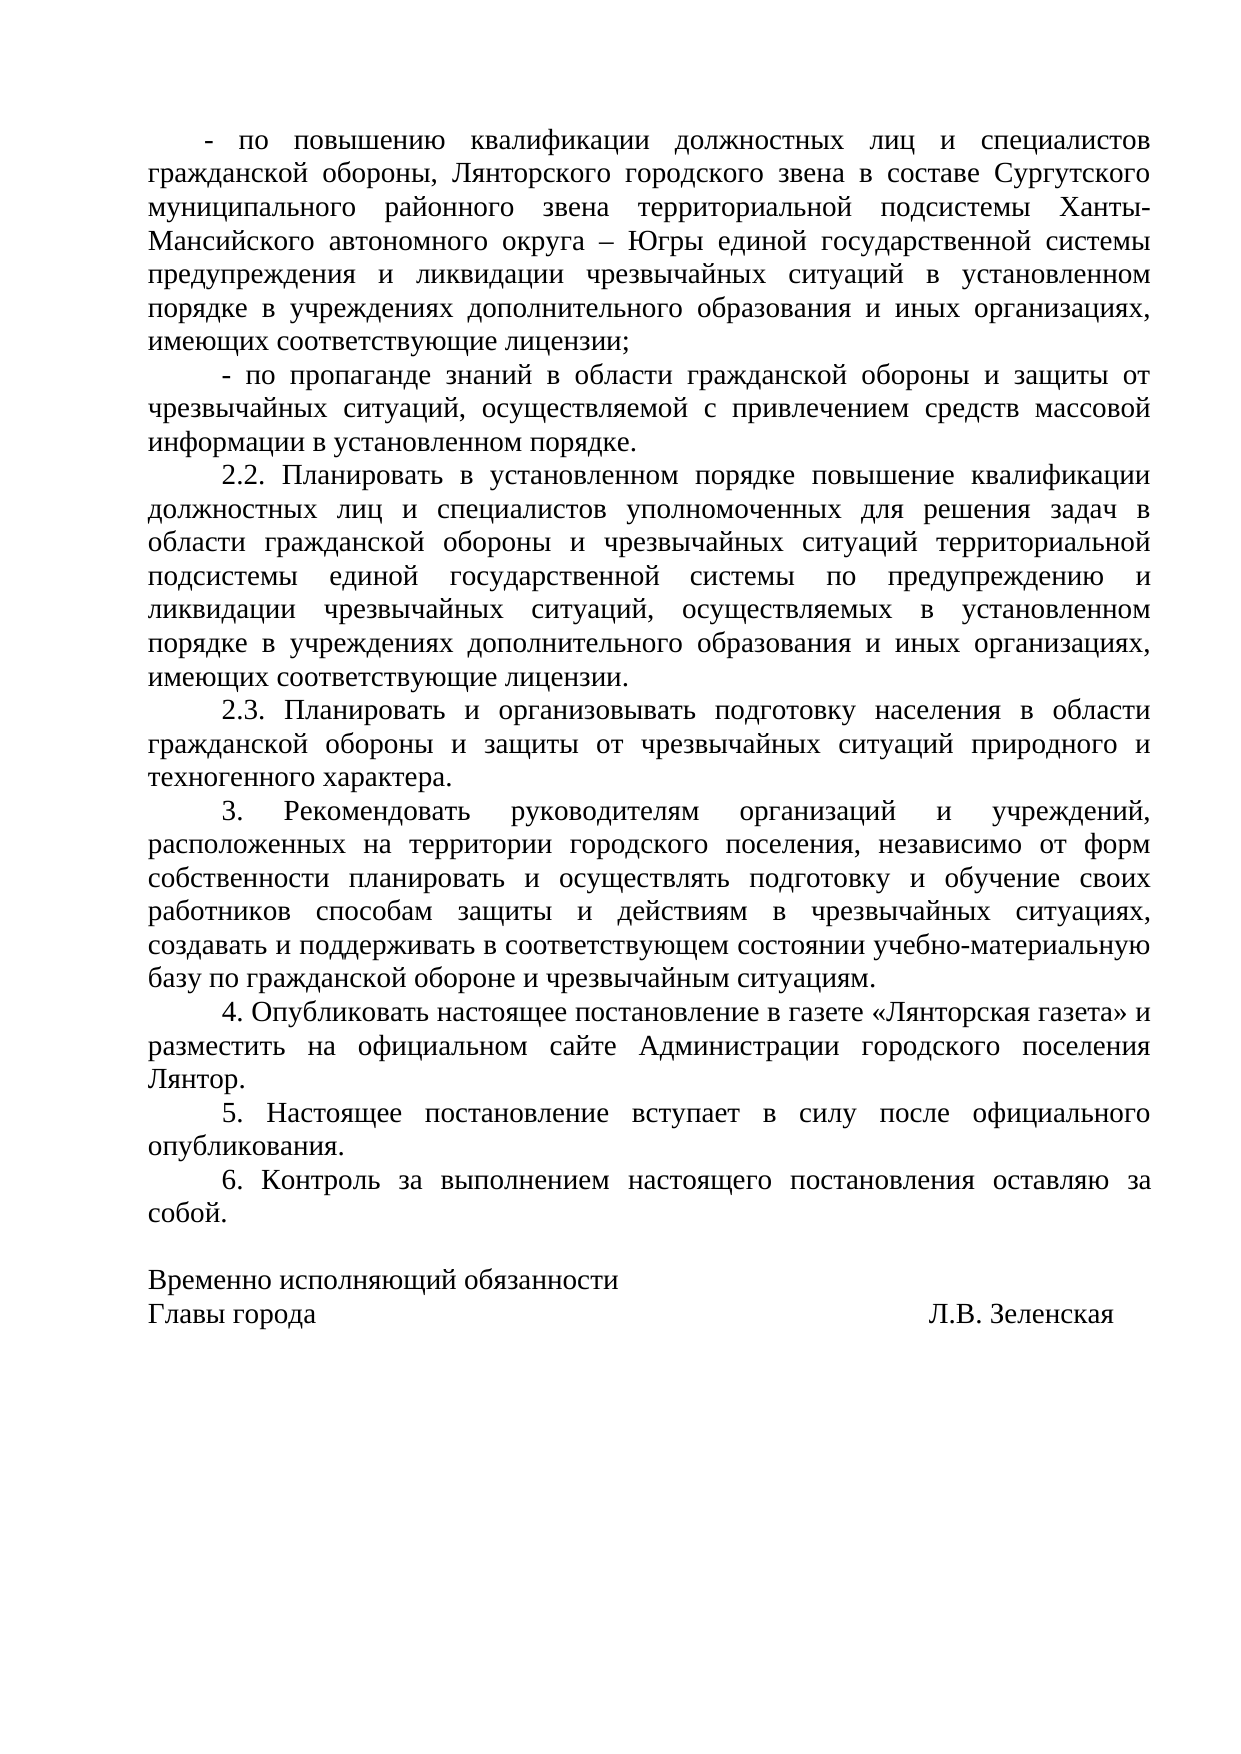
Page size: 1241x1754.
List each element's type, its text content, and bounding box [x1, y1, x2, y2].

text Временно исполняющий обязанности [148, 1262, 1152, 1296]
text 5. Настоящее постановление вступает в силу после официального опубликования. [148, 1095, 1152, 1162]
text - по повышению квалификации должностных лиц и специалистов гражданской обороны, Лянторского городского звена в составе Сургутского муниципального районного звена территориальной подсистемы Ханты-Мансийского автономного округа – Югры единой государственной системы предупреждения и ликвидации чрезвычайных ситуаций в установленном порядке в учреждениях дополнительного образования и иных организациях, имеющих соответствующие лицензии; [148, 122, 1152, 357]
text 4. Опубликовать настоящее постановление в газете «Лянторская газета» и разместить на официальном сайте Администрации городского поселения Лянтор. [148, 994, 1152, 1095]
text - по пропаганде знаний в области гражданской обороны и защиты от чрезвычайных ситуаций, осуществляемой с привлечением средств массовой информации в установленном порядке. [148, 357, 1152, 457]
text 2.3. Планировать и организовывать подготовку населения в области гражданской обороны и защиты от чрезвычайных ситуаций природного и техногенного характера. [148, 692, 1152, 793]
text 2.2. Планировать в установленном порядке повышение квалификации должностных лиц и специалистов уполномоченных для решения задач в области гражданской обороны и чрезвычайных ситуаций территориальной подсистемы единой государственной системы по предупреждению и ликвидации чрезвычайных ситуаций, осуществляемых в установленном порядке в учреждениях дополнительного образования и иных организациях, имеющих соответствующие лицензии. [148, 457, 1152, 692]
text Главы города Л.В. Зеленская [148, 1296, 1152, 1329]
text 3. Рекомендовать руководителям организаций и учреждений, расположенных на территории городского поселения, независимо от форм собственности планировать и осуществлять подготовку и обучение своих работников способам защиты и действиям в чрезвычайных ситуациях, создавать и поддерживать в соответствующем состоянии учебно-материальную базу по гражданской обороне и чрезвычайным ситуациям. [148, 793, 1152, 994]
text 6. Контроль за выполнением настоящего постановления оставляю за собой. [148, 1162, 1152, 1229]
